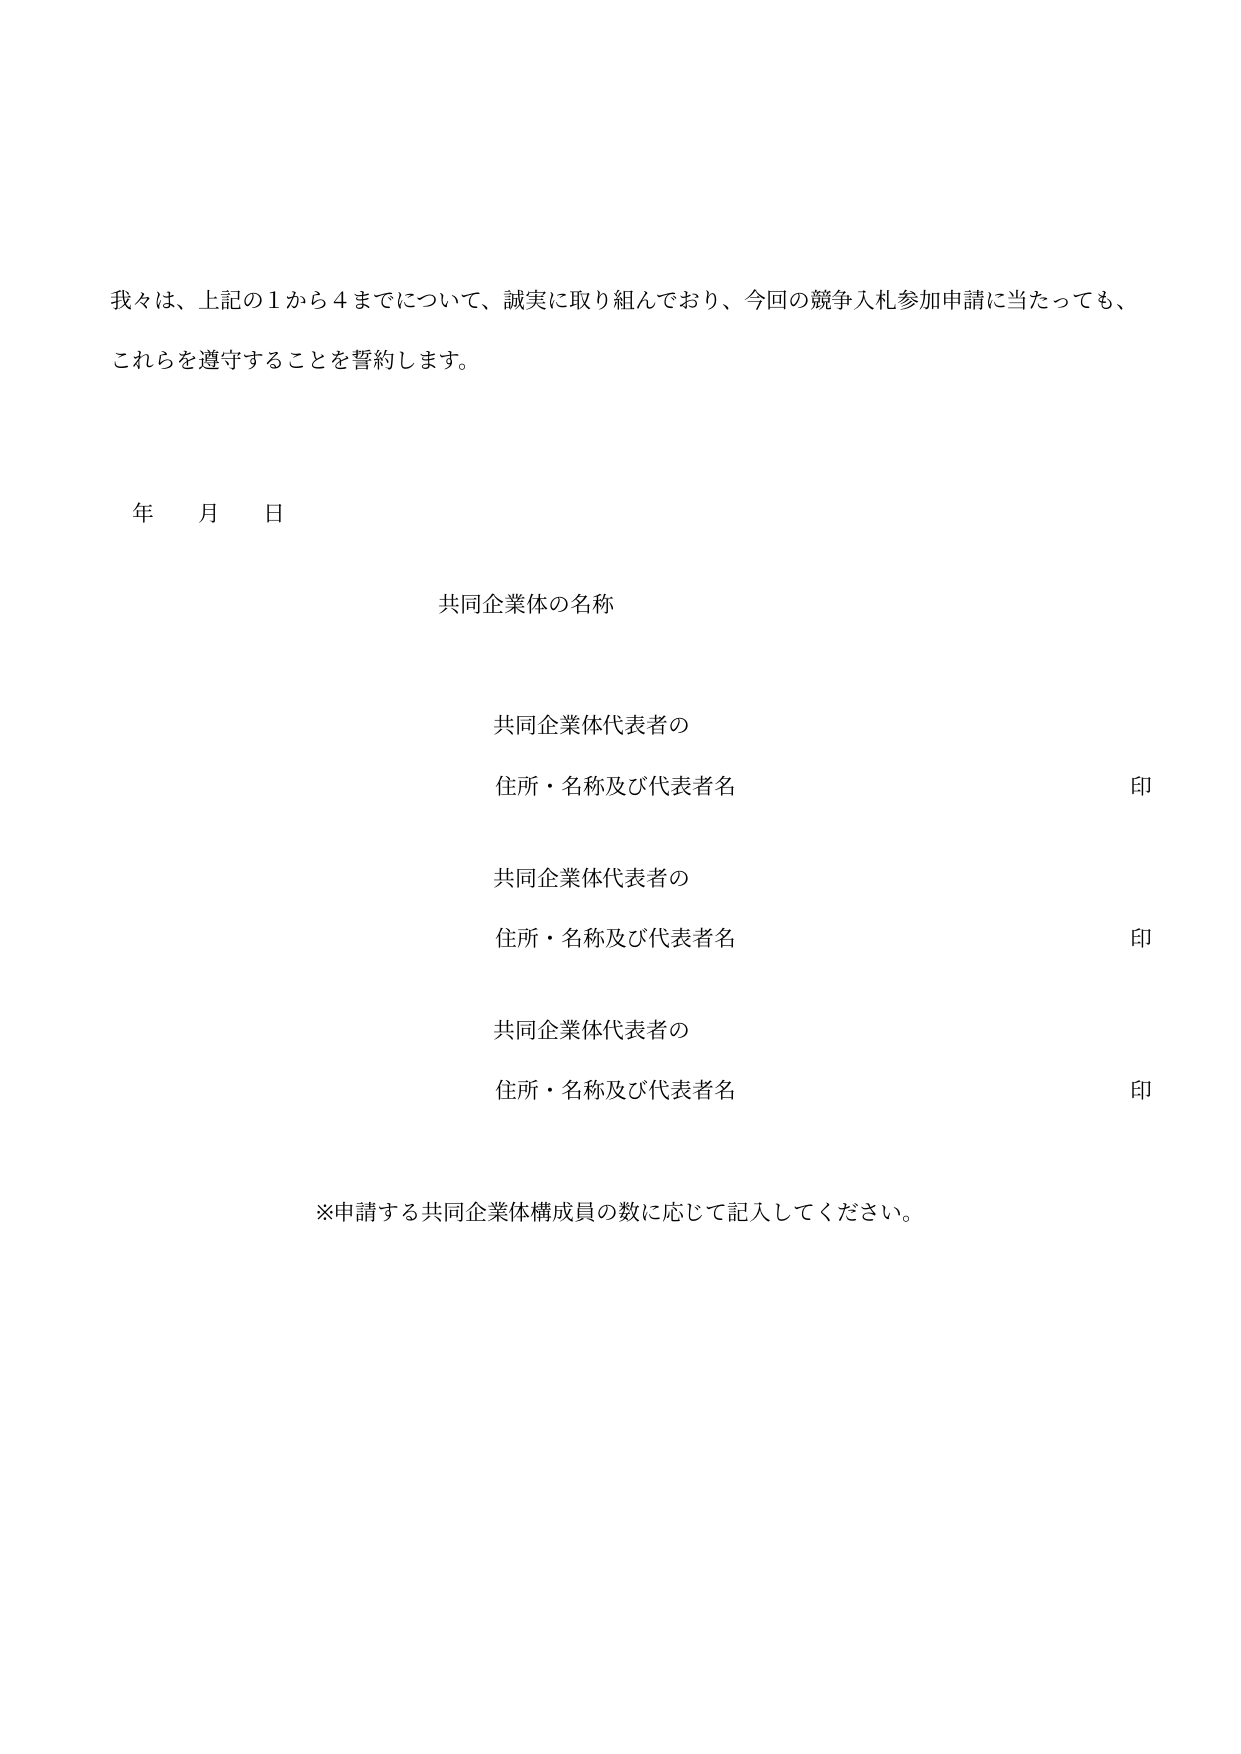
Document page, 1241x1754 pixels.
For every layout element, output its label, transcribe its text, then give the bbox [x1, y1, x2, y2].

text 我々は、上記の１から４までについて、誠実に取り組んでおり、今回の競争入札参加申請に当たっても、これらを遵守することを誓約します。 [89, 268, 1152, 390]
text 住所・名称及び代表者名 印 [89, 907, 1152, 968]
text 共同企業体代表者の [89, 694, 1064, 755]
text 共同企業体代表者の [89, 846, 1064, 907]
text 共同企業体の名称 [111, 572, 1152, 633]
text 年 月 日 [89, 481, 1152, 542]
text 住所・名称及び代表者名 印 [89, 755, 1152, 816]
text ※申請する共同企業体構成員の数に応じて記入してください。 [89, 1181, 1152, 1242]
text 共同企業体代表者の [89, 998, 1064, 1059]
text 住所・名称及び代表者名 印 [89, 1059, 1152, 1120]
